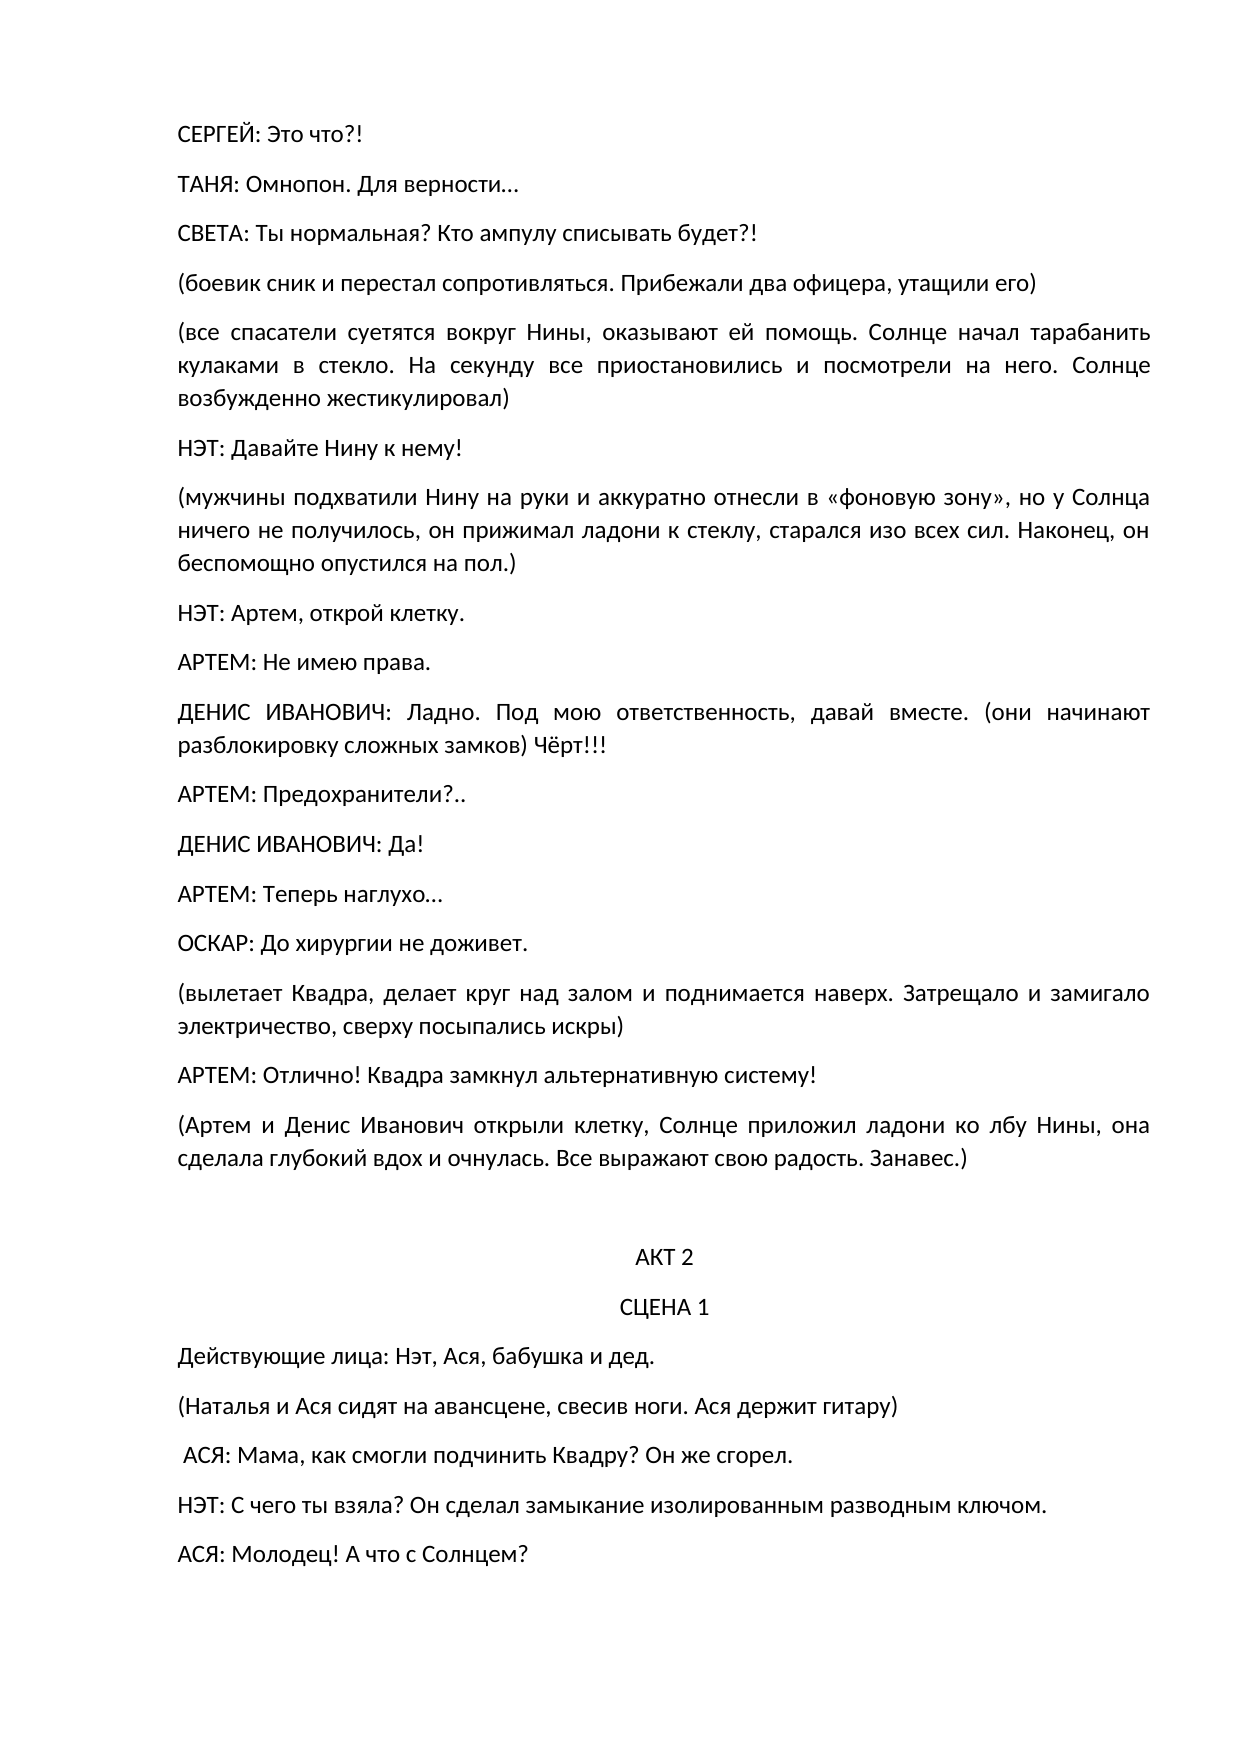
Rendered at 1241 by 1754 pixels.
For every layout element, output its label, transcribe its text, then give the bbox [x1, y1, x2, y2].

text ОСКАР: До хирургии не доживет. [177, 927, 1152, 958]
text АРТЕМ: Предохранители?.. [177, 778, 1152, 809]
text (Артем и Денис Иванович открыли клетку, Солнце приложил ладони ко лбу Нины, она сделала глубокий вдох и очнулась. Все выражают свою радость. Занавес.) [177, 1109, 1152, 1172]
text ДЕНИС ИВАНОВИЧ: Да! [177, 828, 1152, 859]
text НЭТ: Артем, открой клетку. [177, 597, 1152, 627]
text АРТЕМ: Отлично! Квадра замкнул альтернативную систему! [177, 1059, 1152, 1090]
text ТАНЯ: Омнопон. Для верности… [177, 168, 1152, 198]
text (вылетает Квадра, делает круг над залом и поднимается наверх. Затрещало и замигало электричество, сверху посыпались искры) [177, 977, 1152, 1040]
text (мужчины подхватили Нину на руки и аккуратно отнесли в «фоновую зону», но у Солнца ничего не получилось, он прижимал ладони к стеклу, старался изо всех сил. Наконец, он беспомощно опустился на пол.) [177, 481, 1152, 578]
text (Наталья и Ася сидят на авансцене, свесив ноги. Ася держит гитару) [177, 1390, 1152, 1420]
text НЭТ: С чего ты взяла? Он сделал замыкание изолированным разводным ключом. [177, 1489, 1152, 1519]
text СЕРГЕЙ: Это что?! [177, 118, 1152, 149]
text АКТ 2 [177, 1241, 1152, 1272]
text (боевик сник и перестал сопротивляться. Прибежали два офицера, утащили его) [177, 267, 1152, 297]
text Действующие лица: Нэт, Ася, бабушка и дед. [177, 1340, 1152, 1371]
text АСЯ: Молодец! А что с Солнцем? [177, 1538, 1152, 1569]
text АСЯ: Мама, как смогли подчинить Квадру? Он же сгорел. [177, 1439, 1152, 1470]
text ДЕНИС ИВАНОВИЧ: Ладно. Под мою ответственность, давай вместе. (они начинают разблокировку сложных замков) Чёрт!!! [177, 696, 1152, 759]
text СЦЕНА 1 [177, 1291, 1152, 1321]
text СВЕТА: Ты нормальная? Кто ампулу списывать будет?! [177, 217, 1152, 248]
text (все спасатели суетятся вокруг Нины, оказывают ей помощь. Солнце начал тарабанить кулаками в стекло. На секунду все приостановились и посмотрели на него. Солнце возбужденно жестикулировал) [177, 316, 1152, 413]
text АРТЕМ: Не имею права. [177, 646, 1152, 677]
text НЭТ: Давайте Нину к нему! [177, 432, 1152, 462]
text АРТЕМ: Теперь наглухо… [177, 878, 1152, 908]
